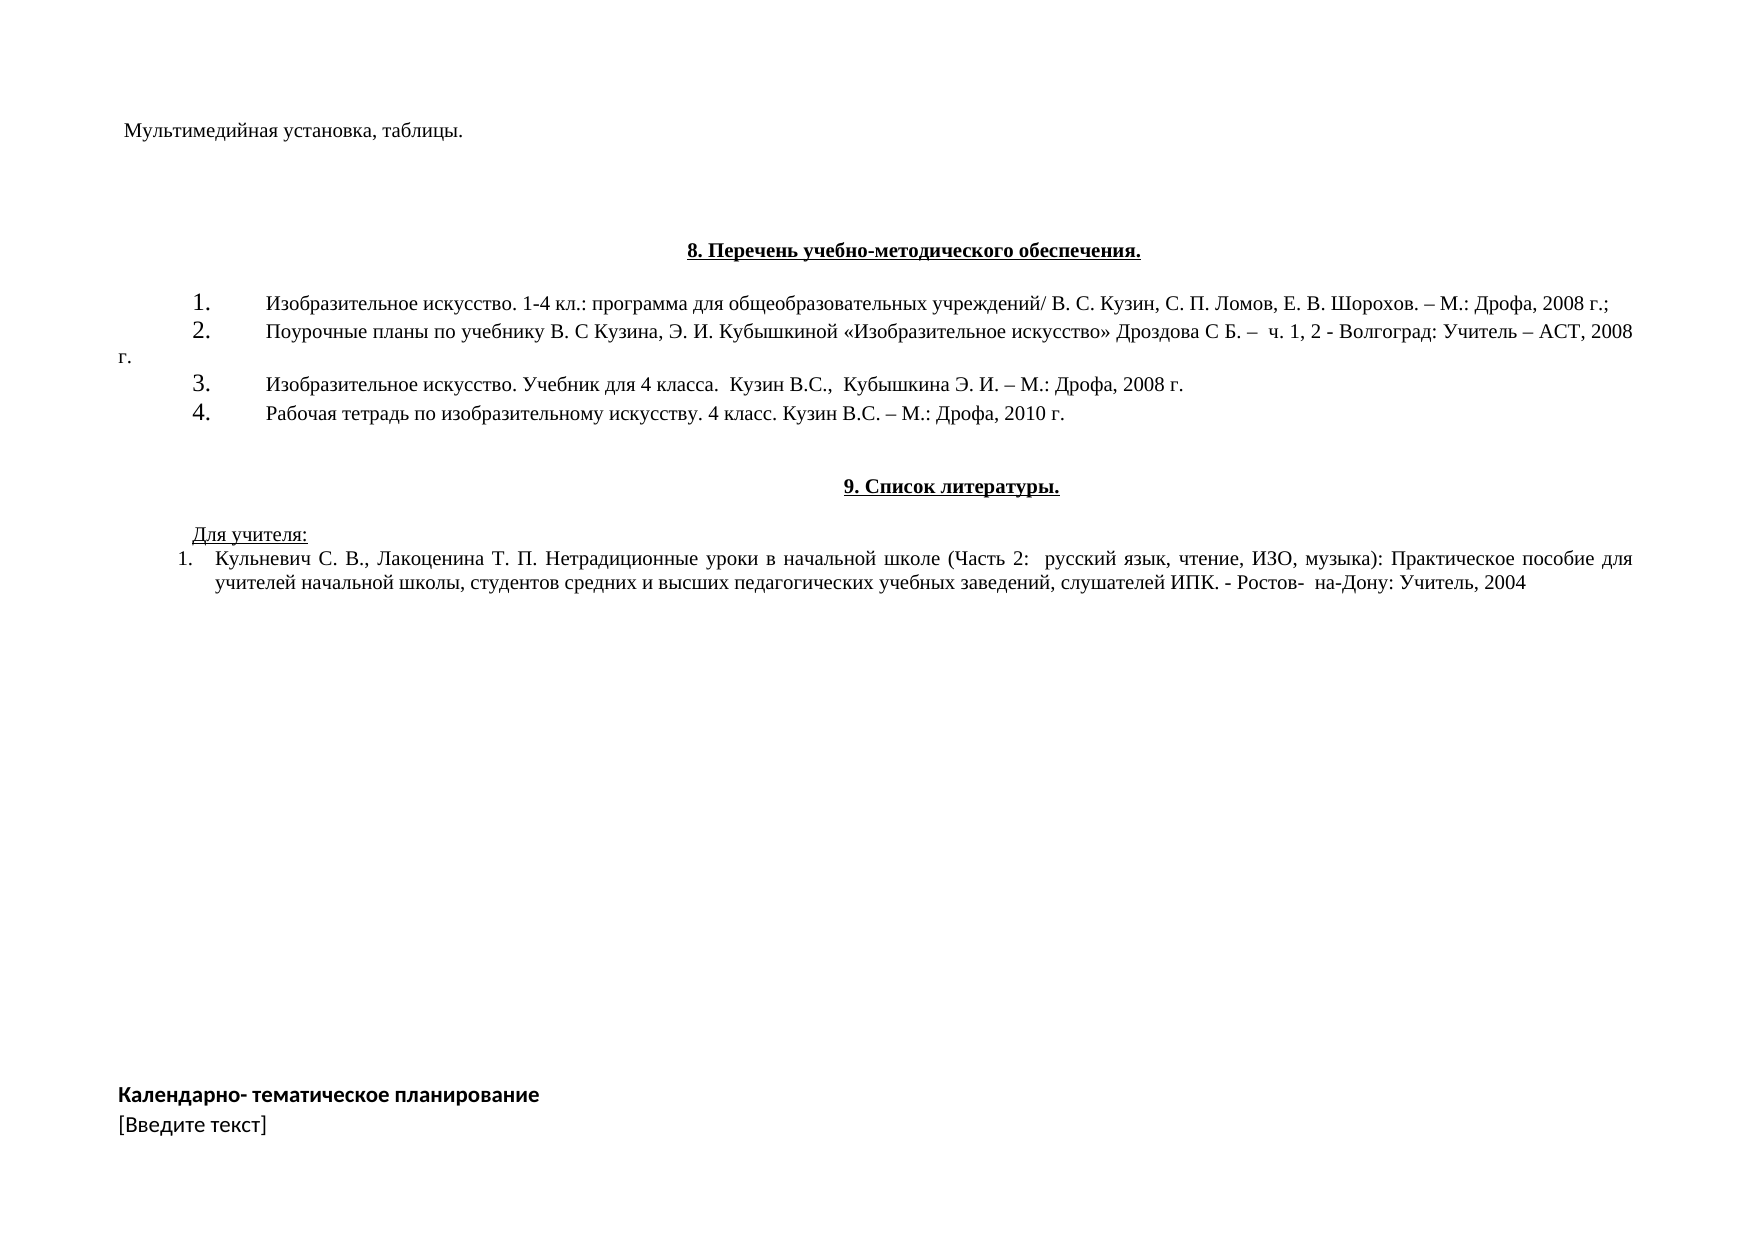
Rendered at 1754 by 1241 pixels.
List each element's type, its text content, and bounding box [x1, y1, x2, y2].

text 9. Список литературы. [193, 474, 1636, 498]
list Изобразительное искусство. 1-4 кл.: программа для общеобразовательных учреждений/ В. С. Кузин, С. П. Ломов, Е. В. Шорохов. – М.: Дрофа, 2008 г.; [118, 287, 1636, 315]
list Изобразительное искусство. Учебник для 4 класса. Кузин В.С., Кубышкина Э. И. – М.: Дрофа, 2008 г. [118, 368, 1636, 397]
text Календарно- тематическое планирование [118, 1081, 1636, 1109]
list Рабочая тетрадь по изобразительному искусству. 4 класс. Кузин В.С. – М.: Дрофа, 2010 г. [118, 397, 1693, 426]
text 8. Перечень учебно-методического обеспечения. [118, 238, 1636, 262]
list Поурочные планы по учебнику В. С Кузина, Э. И. Кубышкиной «Изобразительное искусство» Дроздова С Б. – ч. 1, 2 - Волгоград: Учитель – АСТ, 2008 г. [118, 315, 1636, 368]
text Мультимедийная установка, таблицы. [124, 118, 1636, 142]
list Кульневич С. В., Лакоценина Т. П. Нетрадиционные уроки в начальной школе (Часть 2: русский язык, чтение, ИЗО, музыка): Практическое пособие для учителей начальной школы, студентов средних и высших педагогических учебных заведений, слушателей ИПК. - Ростов- на-Дону: Учитель, 2004 [177, 546, 1636, 594]
text Для учителя: [118, 522, 1636, 546]
